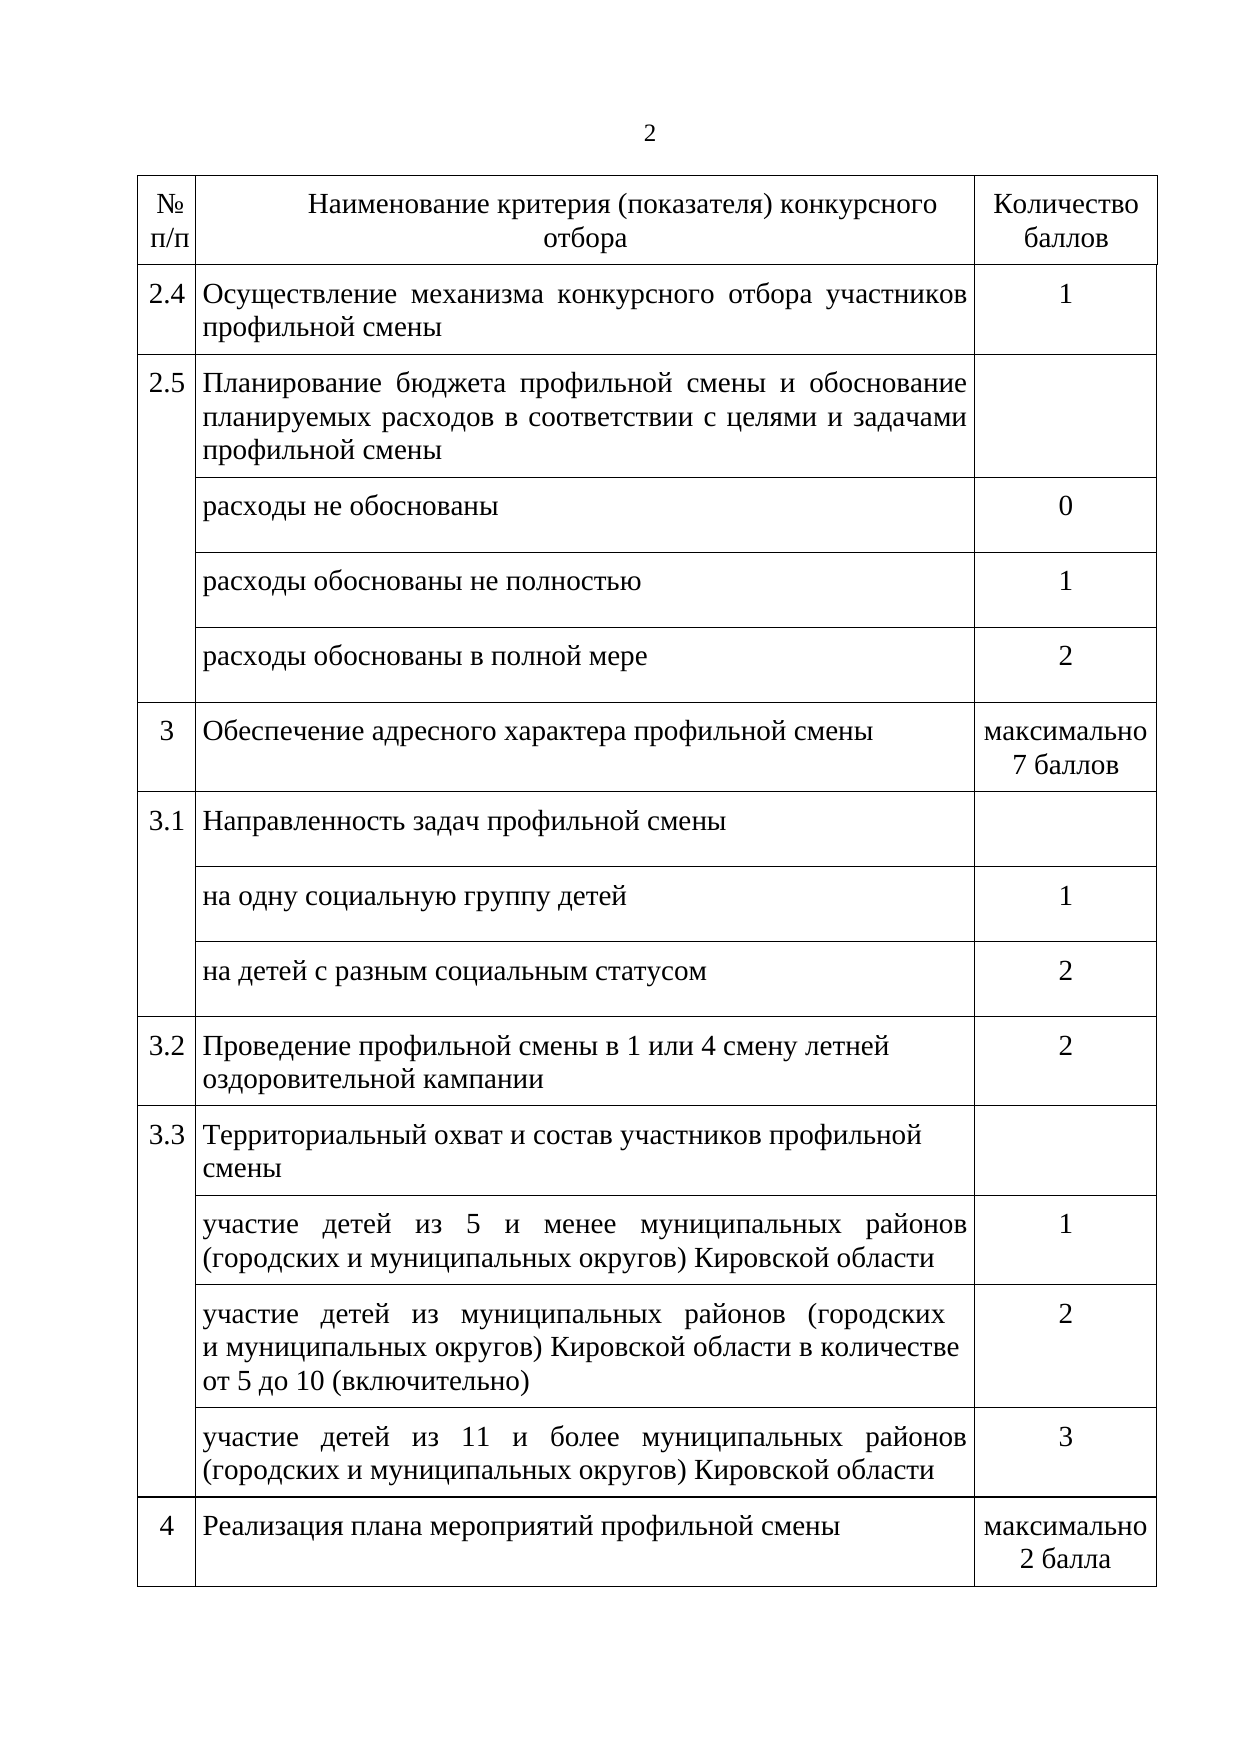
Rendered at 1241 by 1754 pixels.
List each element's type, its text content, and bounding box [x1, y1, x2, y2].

table_cell 3 [975, 1408, 1156, 1496]
table_cell расходы не обоснованы [196, 478, 974, 552]
table_cell 2 [975, 1285, 1156, 1407]
table_cell участие детей из 5 и менее муниципальных районов (городских и муниципальных округов) Кировской области [196, 1196, 974, 1284]
table_cell 1 [975, 553, 1156, 627]
table_cell 3 [138, 703, 195, 791]
table_cell Территориальный охват и состав участников профильной смены [196, 1106, 974, 1195]
table_cell на детей с разным социальным статусом [196, 942, 974, 1016]
table_cell Направленность задач профильной смены [196, 792, 974, 866]
table_cell Осуществление механизма конкурсного отбора участников профильной смены [196, 265, 974, 354]
table_cell расходы обоснованы в полной мере [196, 628, 974, 702]
table_cell Планирование бюджета профильной смены и обоснование планируемых расходов в соответствии с целями и задачами профильной смены [196, 355, 974, 477]
table_cell 2.5 [138, 355, 195, 702]
table_cell Проведение профильной смены в 1 или 4 смену летней оздоровительной кампании [196, 1017, 974, 1105]
table_cell 2 [975, 628, 1156, 702]
table_cell максимально 7 баллов [975, 703, 1156, 791]
table_cell 2.4 [138, 265, 195, 354]
table_cell 2 [975, 1017, 1156, 1105]
table_cell Реализация плана мероприятий профильной смены [196, 1498, 974, 1586]
table_cell 1 [975, 1196, 1156, 1284]
table_cell 1 [975, 265, 1156, 354]
table_cell [975, 792, 1156, 866]
table_cell участие детей из муниципальных районов (городских и муниципальных округов) Кировской области в количестве от 5 до 10 (включительно) [196, 1285, 974, 1407]
table_cell 4 [138, 1498, 195, 1586]
table_cell на одну социальную группу детей [196, 867, 974, 941]
table_cell [975, 1106, 1156, 1195]
table_header № п/п [138, 176, 195, 264]
table_cell расходы обоснованы не полностью [196, 553, 974, 627]
table_cell участие детей из 11 и более муниципальных районов (городских и муниципальных округов) Кировской области [196, 1408, 974, 1496]
table_cell 3.1 [138, 792, 195, 1016]
table_cell 3.3 [138, 1106, 195, 1496]
table_header Наименование критерия (показателя) конкурсного отбора [196, 176, 974, 264]
table_cell 3.2 [138, 1017, 195, 1105]
table_cell 0 [975, 478, 1156, 552]
table_cell 2 [975, 942, 1156, 1016]
table_cell Обеспечение адресного характера профильной смены [196, 703, 974, 791]
table_header Количество баллов [975, 176, 1157, 264]
table_cell максимально 2 балла [975, 1498, 1156, 1586]
table_cell 1 [975, 867, 1156, 941]
table_cell [975, 355, 1156, 477]
